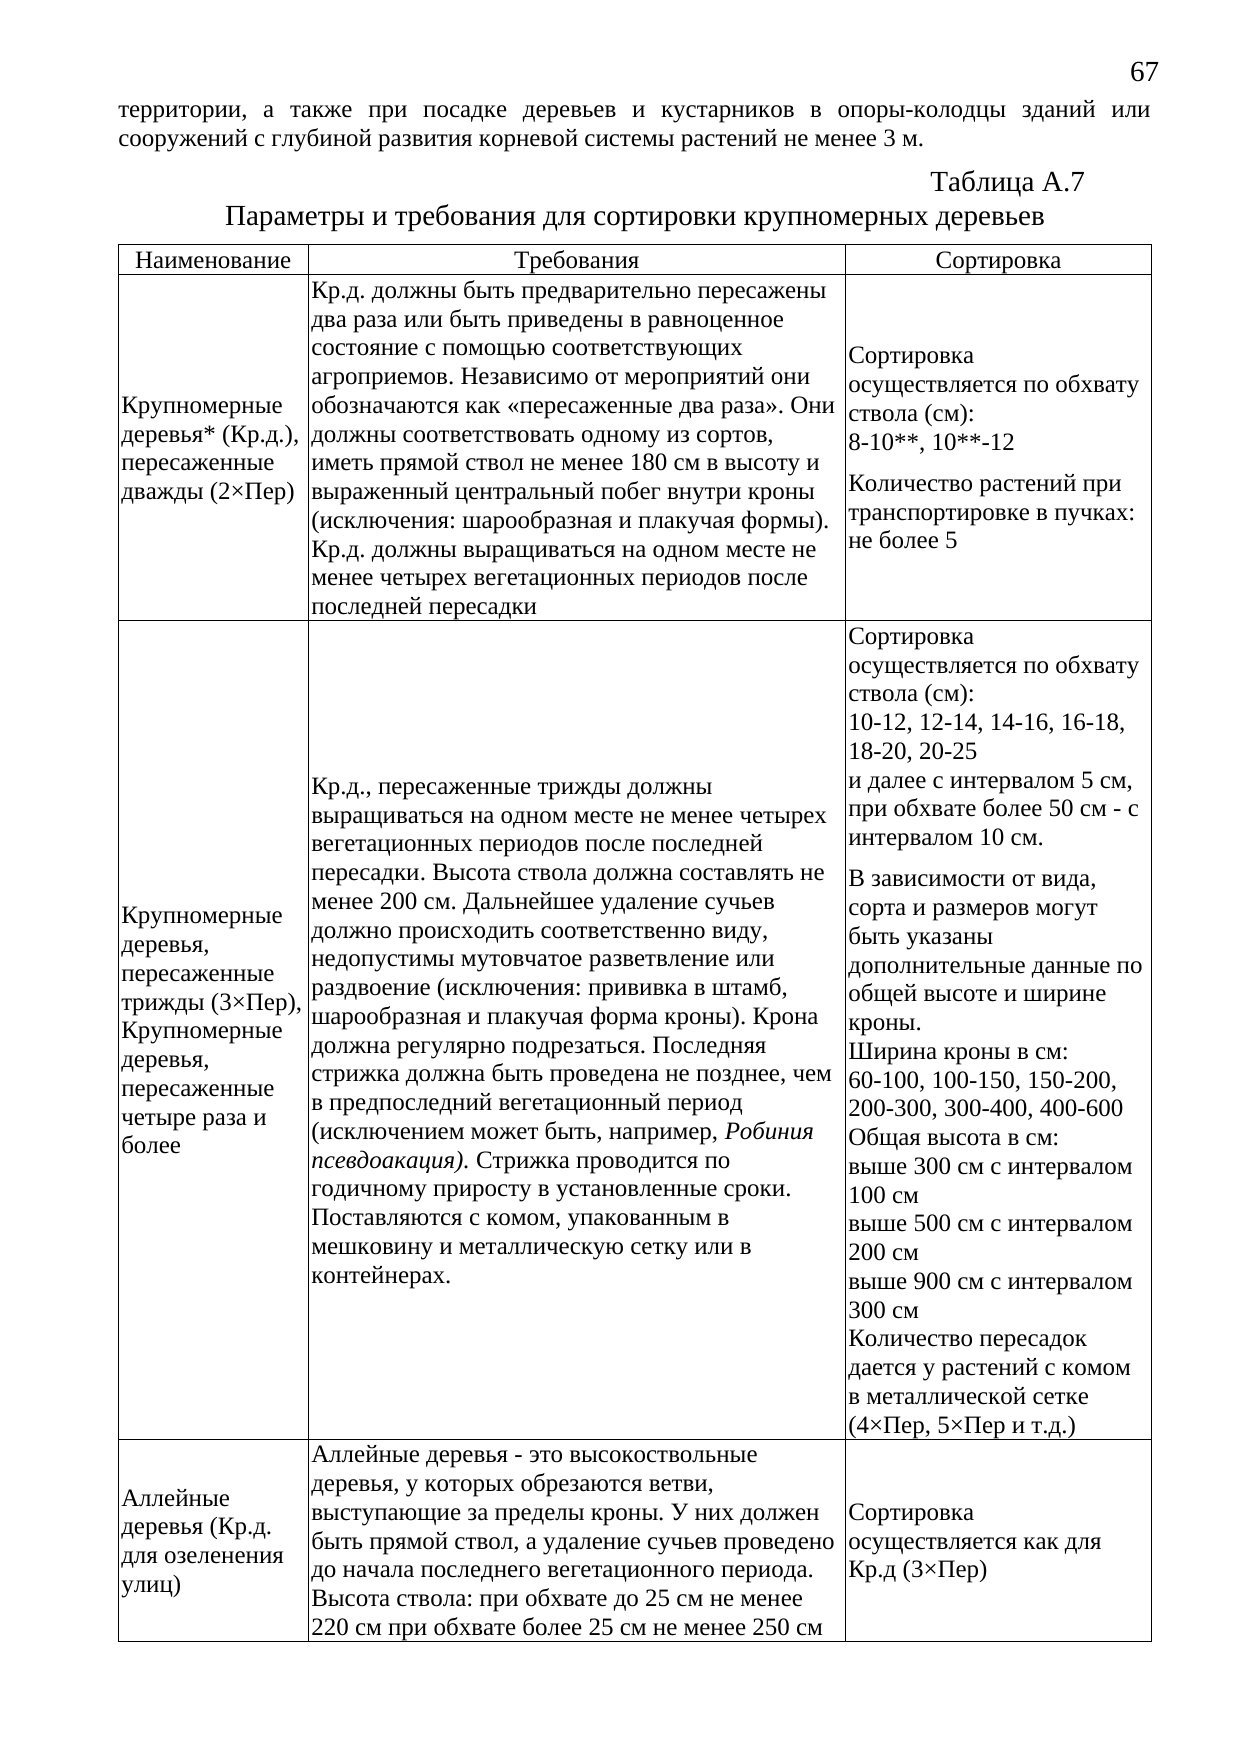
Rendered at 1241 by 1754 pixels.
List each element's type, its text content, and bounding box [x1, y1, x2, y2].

table_header Сортировка [846, 245, 1151, 274]
table_cell Аллейные деревья - это высокоствольные деревья, у которых обрезаются ветви, выступающие за пределы кроны. У них должен быть прямой ствол, а удаление сучьев проведено до начала последнего вегетационного периода. Высота ствола: при обхвате до не менее при обхвате более не менее [309, 1440, 845, 1641]
table_header Требования [309, 245, 845, 274]
table_cell Сортировка осуществляется по обхвату ствола (см): 10-12, 12-14, 14-16, 16-18, 18-20, 20-25 и далее с интервалом , при обхвате более - с интервалом . В зависимости от вида, сорта и размеров могут быть указаны дополнительные данные по общей высоте и ширине кроны. Ширина кроны в см: 60-100, 100-150, 150-200, 200-300, 300-400, 400-600 Общая высота в см: выше с интервалом выше с интервалом выше с интервалом Количество пересадок дается у растений с комом в металлической сетке (4×Пер, 5×Пер и т.д.) [846, 621, 1151, 1438]
table_cell Крупномерные деревья* (Кр.д.), пересаженные дважды (2×Пер) [119, 275, 308, 620]
text Параметры и требования для сортировки крупномерных деревьев [118, 198, 1152, 232]
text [118, 94, 1152, 152]
text Таблица А.7 [118, 164, 1152, 198]
table_cell Кр.д. должны быть предварительно пересажены два раза или быть приведены в равноценное состояние с помощью соответствующих агроприемов. Независимо от мероприятий они обозначаются как «пересаженные два раза». Они должны соответствовать одному из сортов, иметь прямой ствол не менее в высоту и выраженный центральный побег внутри кроны (исключения: шарообразная и плакучая формы). Кр.д. должны выращиваться на одном месте не менее четырех вегетационных периодов после последней пересадки [309, 275, 845, 620]
table_header Наименование [119, 245, 308, 274]
table_cell Аллейные деревья (Кр.д. для озеленения улиц) [119, 1440, 308, 1641]
table_cell Сортировка осуществляется по обхвату ствола (см): 8-10**, 10**-12 Количество растений при транспортировке в пучках: не более 5 [846, 275, 1151, 620]
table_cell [846, 1440, 1151, 1641]
table_cell Крупномерные деревья, пересаженные трижды (3×Пер), Крупномерные деревья, пересаженные четыре раза и более [119, 621, 308, 1438]
table_cell Кр.д., пересаженные трижды должны выращиваться на одном месте не менее четырех вегетационных периодов после последней пересадки. Высота ствола должна составлять не менее . Дальнейшее удаление сучьев должно происходить соответственно виду, недопустимы мутовчатое разветвление или раздвоение (исключения: прививка в штамб, шарообразная и плакучая форма кроны). Крона должна регулярно подрезаться. Последняя стрижка должна быть проведена не позднее, чем в предпоследний вегетационный период (исключением может быть, например, Робиния псевдоакация). Стрижка проводится по годичному приросту в установленные сроки. Поставляются с комом, упакованным в мешковину и металлическую сетку или в контейнерах. [309, 621, 845, 1438]
